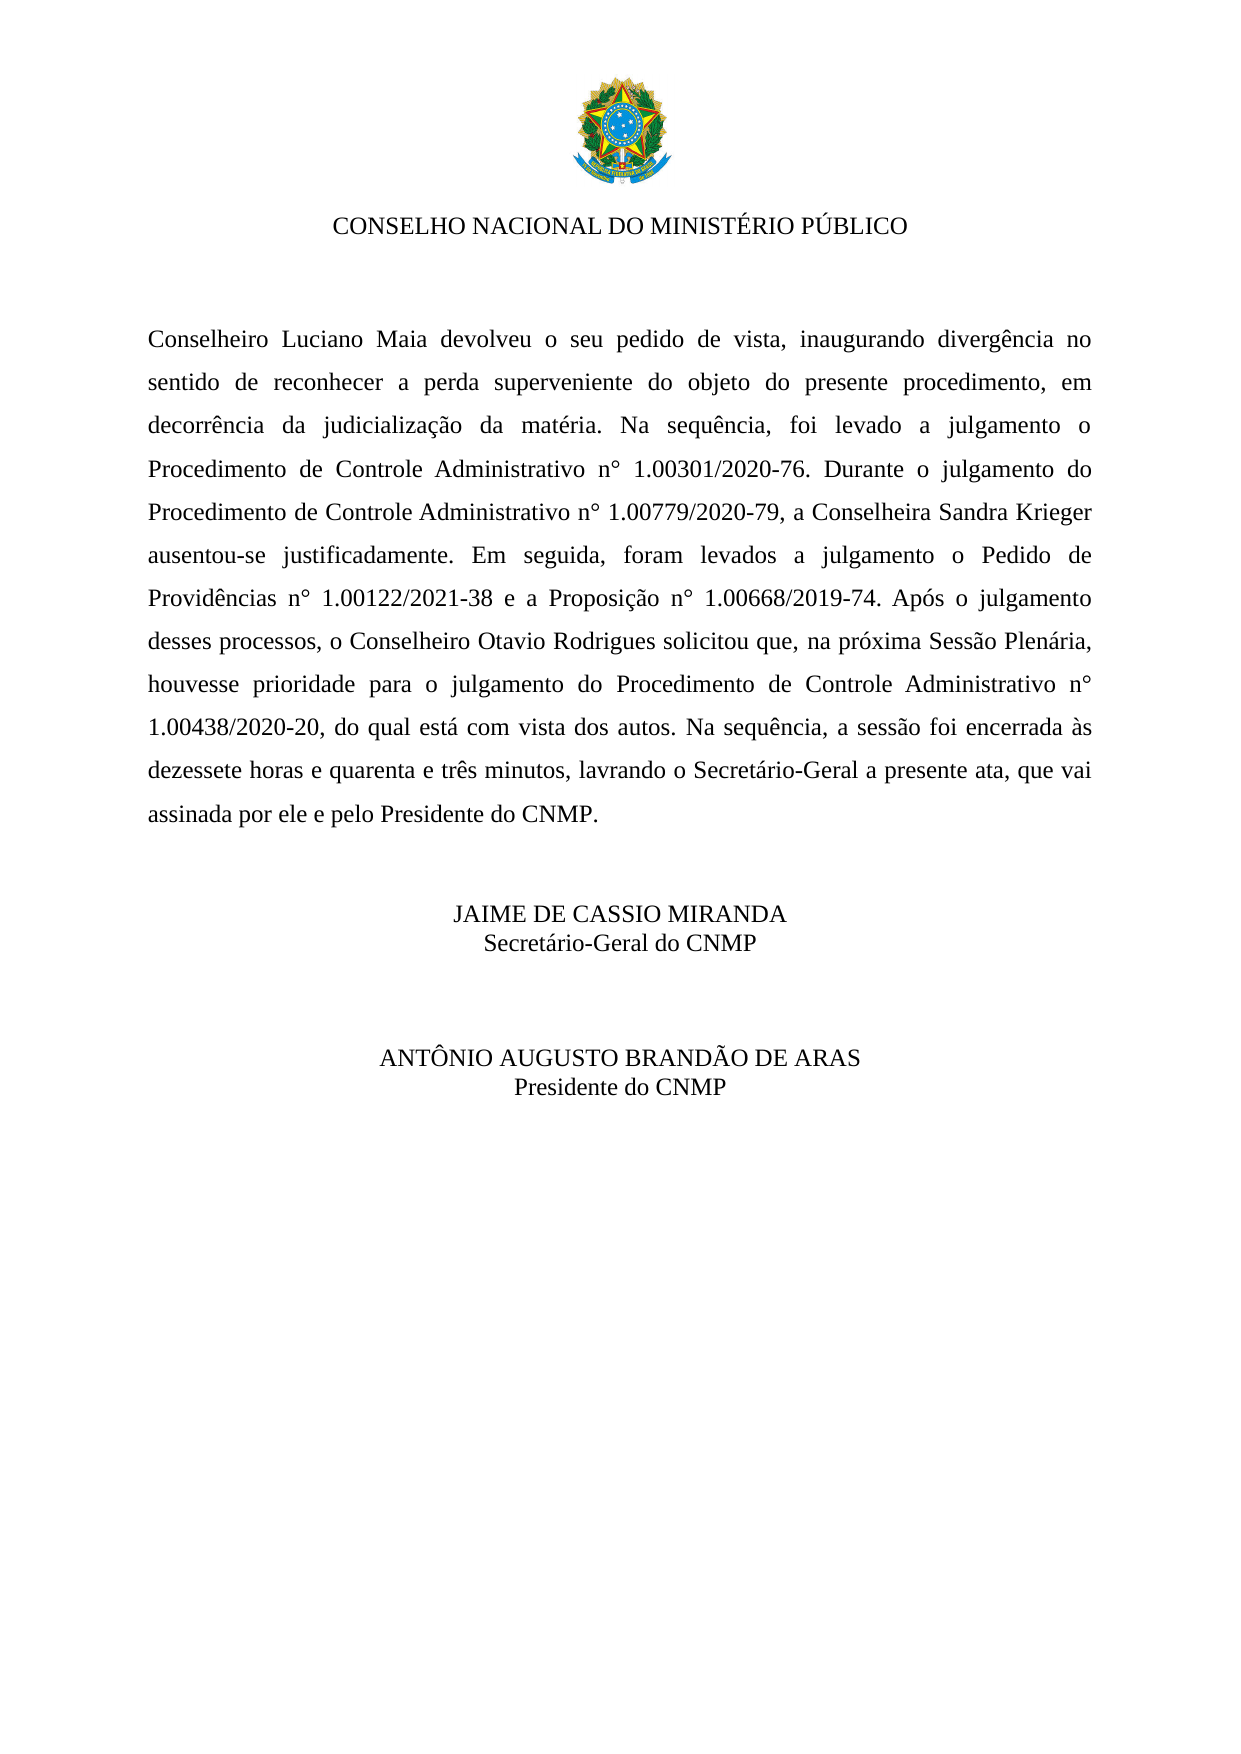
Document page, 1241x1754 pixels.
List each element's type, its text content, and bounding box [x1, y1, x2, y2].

text Secretário-Geral do CNMP [148, 928, 1093, 957]
text JAIME DE CASSIO MIRANDA [148, 899, 1093, 928]
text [148, 324, 1093, 827]
text ANTÔNIO AUGUSTO BRANDÃO DE ARAS [148, 1043, 1093, 1072]
text Presidente do CNMP [148, 1072, 1093, 1101]
